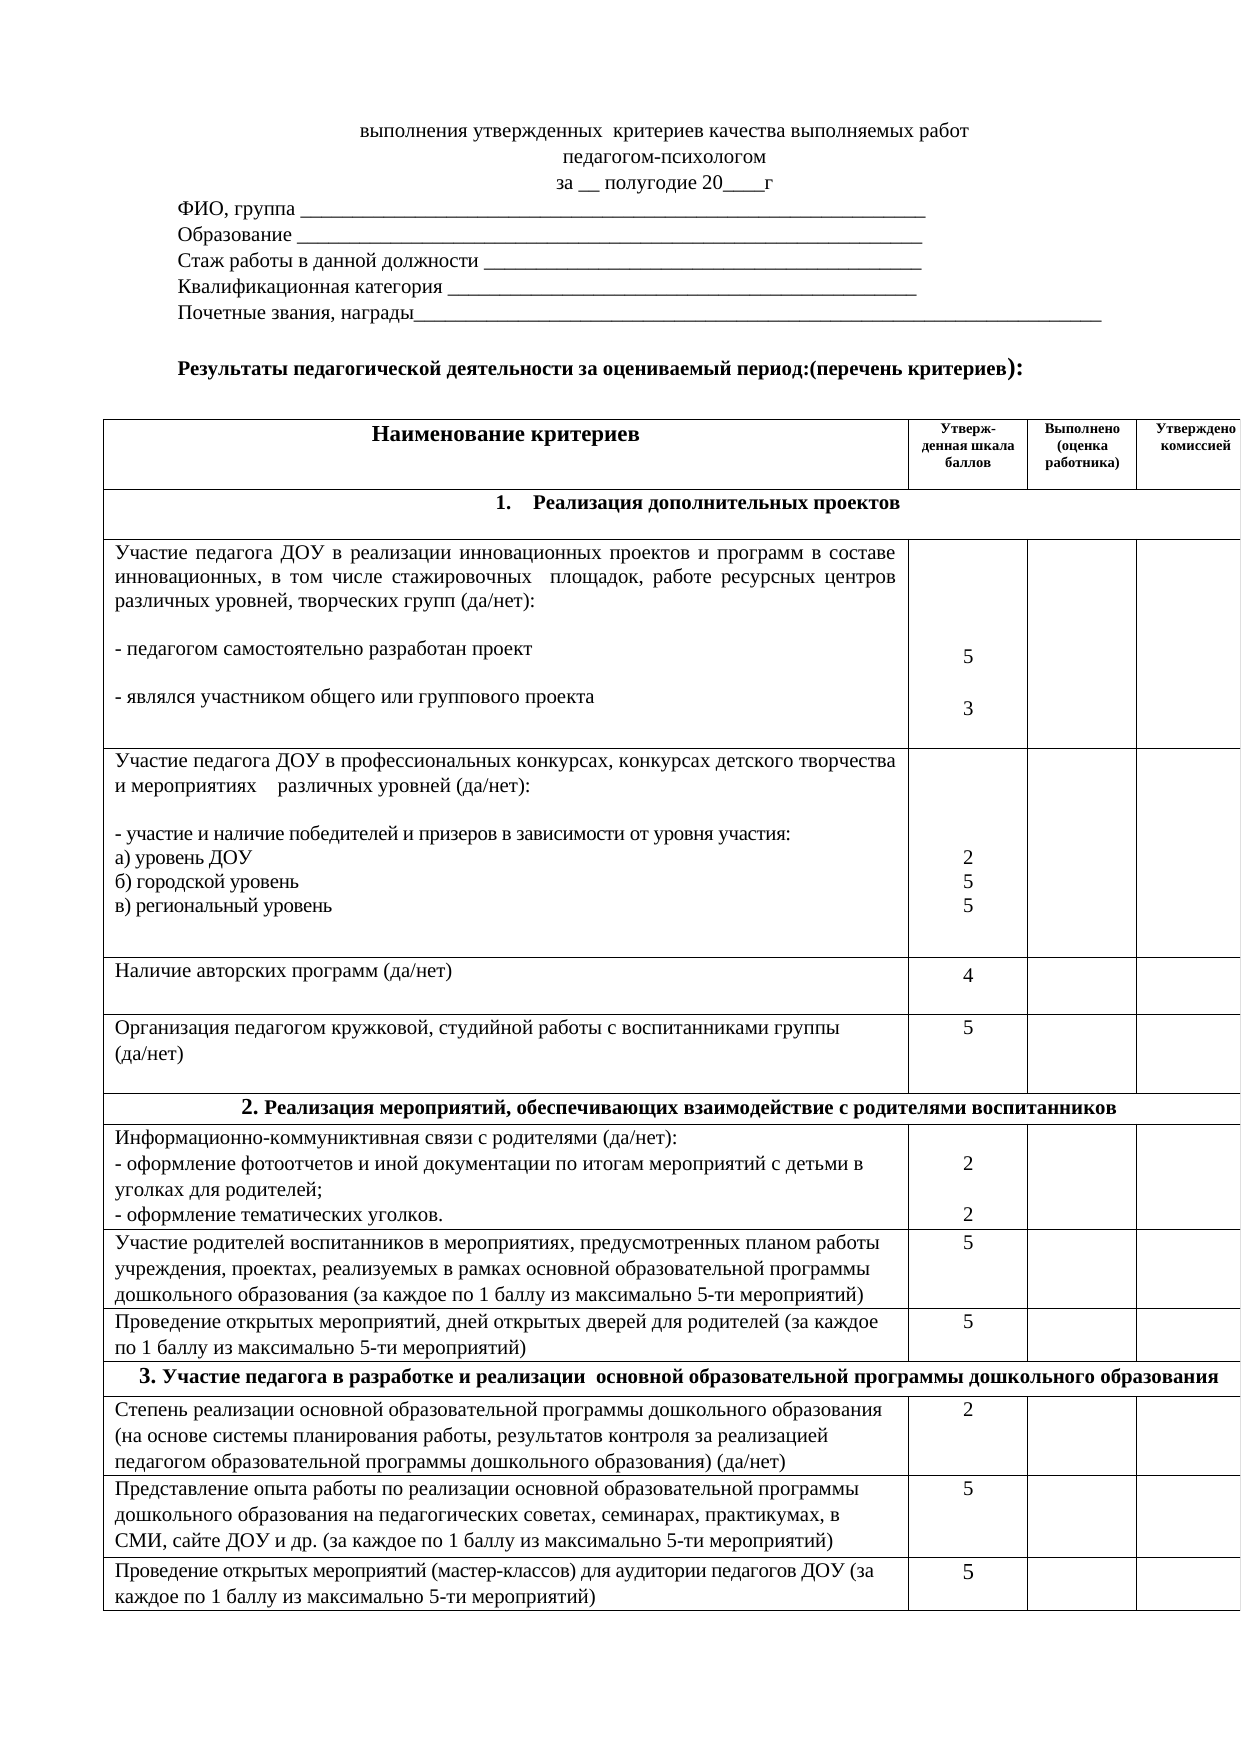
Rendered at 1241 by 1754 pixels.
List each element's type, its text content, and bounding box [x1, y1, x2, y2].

table_header Утверждено комиссией [1137, 420, 1240, 489]
table_cell 2 5 5 [909, 749, 1027, 957]
table_cell Реализация дополнительных проектов [104, 490, 1240, 539]
table_cell [1028, 749, 1136, 957]
table_cell Наличие авторских программ (да/нет) [104, 958, 908, 1013]
text Стаж работы в данной должности __________________________________________ [177, 248, 1152, 272]
table_cell 2 2 [909, 1125, 1027, 1228]
table_cell 5 [909, 1476, 1027, 1557]
table_cell [1137, 1015, 1240, 1092]
table_cell Участие педагога ДОУ в реализации инновационных проектов и программ в составе инновационных, в том числе стажировочных площадок, работе ресурсных центров различных уровней, творческих групп (да/нет): - педагогом самостоятельно разработан проект - являлся участником общего или группового проекта [104, 540, 908, 747]
table_cell Представление опыта работы по реализации основной образовательной программы дошкольного образования на педагогических советах, семинарах, практикумах, в СМИ, сайте ДОУ и др. (за каждое по 1 баллу из максимально 5-ти мероприятий) [104, 1476, 908, 1557]
table_cell Информационно-коммуниктивная связи с родителями (да/нет): - оформление фотоотчетов и иной документации по итогам мероприятий с детьми в уголках для родителей; - оформление тематических уголков. [104, 1125, 908, 1228]
table_cell [1028, 958, 1136, 1013]
table_cell [1137, 1397, 1240, 1475]
text Квалификационная категория _____________________________________________ [177, 274, 1152, 298]
text за __ полугодие 20____г [177, 170, 1152, 194]
table_cell Организация педагогом кружковой, студийной работы с воспитанниками группы (да/нет) [104, 1015, 908, 1092]
table_cell [1028, 1125, 1136, 1228]
table_cell [1137, 540, 1240, 747]
table_cell [1137, 1230, 1240, 1308]
table_cell 5 [909, 1015, 1027, 1092]
table_cell Проведение открытых мероприятий (мастер-классов) для аудитории педагогов ДОУ (за каждое по 1 баллу из максимально 5-ти мероприятий) [104, 1558, 908, 1610]
table_cell [1028, 540, 1136, 747]
table_cell 5 [909, 1558, 1027, 1610]
table_cell Проведение открытых мероприятий, дней открытых дверей для родителей (за каждое по 1 баллу из максимально 5-ти мероприятий) [104, 1309, 908, 1361]
table_cell [1137, 1476, 1240, 1557]
table_cell 2 [909, 1397, 1027, 1475]
table_header Утверж-денная шкала баллов [909, 420, 1027, 489]
table_cell [1137, 1125, 1240, 1228]
text педагогом-психологом [177, 144, 1152, 168]
text Результаты педагогической деятельности за оцениваемый период:(перечень критериев): [177, 352, 1152, 380]
table_cell Участие родителей воспитанников в мероприятиях, предусмотренных планом работы учреждения, проектах, реализуемых в рамках основной образовательной программы дошкольного образования (за каждое по 1 баллу из максимально 5-ти мероприятий) [104, 1230, 908, 1308]
table_header Наименование критериев [104, 420, 908, 489]
table_cell [1028, 1397, 1136, 1475]
table_header Выполнено (оценка работника) [1028, 420, 1136, 489]
table_cell 4 [909, 958, 1027, 1013]
table_cell [1028, 1558, 1136, 1610]
text ФИО, группа ____________________________________________________________ [177, 196, 1152, 220]
table_cell Участие педагога ДОУ в профессиональных конкурсах, конкурсах детского творчества и мероприятиях различных уровней (да/нет): - участие и наличие победителей и призеров в зависимости от уровня участия: а) уровень ДОУ б) городской уровень в) региональный уровень [104, 749, 908, 957]
table_cell 5 3 [909, 540, 1027, 747]
table_cell [1137, 1309, 1240, 1361]
table_cell 5 [909, 1230, 1027, 1308]
text Почетные звания, награды__________________________________________________________________ [177, 300, 1152, 324]
table_cell [1028, 1230, 1136, 1308]
table_cell 2. Реализация мероприятий, обеспечивающих взаимодействие с родителями воспитанников [104, 1094, 1240, 1123]
table_cell [1137, 958, 1240, 1013]
text выполнения утвержденных критериев качества выполняемых работ [177, 118, 1152, 142]
table_cell [1137, 749, 1240, 957]
table_cell [1028, 1015, 1136, 1092]
table_cell [1028, 1476, 1136, 1557]
table_cell 5 [909, 1309, 1027, 1361]
table_cell [1137, 1558, 1240, 1610]
table_cell Степень реализации основной образовательной программы дошкольного образования (на основе системы планирования работы, результатов контроля за реализацией педагогом образовательной программы дошкольного образования) (да/нет) [104, 1397, 908, 1475]
table_cell [1028, 1309, 1136, 1361]
table_cell 3. Участие педагога в разработке и реализации основной образовательной программы дошкольного образования [104, 1362, 1240, 1396]
text Образование ____________________________________________________________ [177, 222, 1152, 246]
